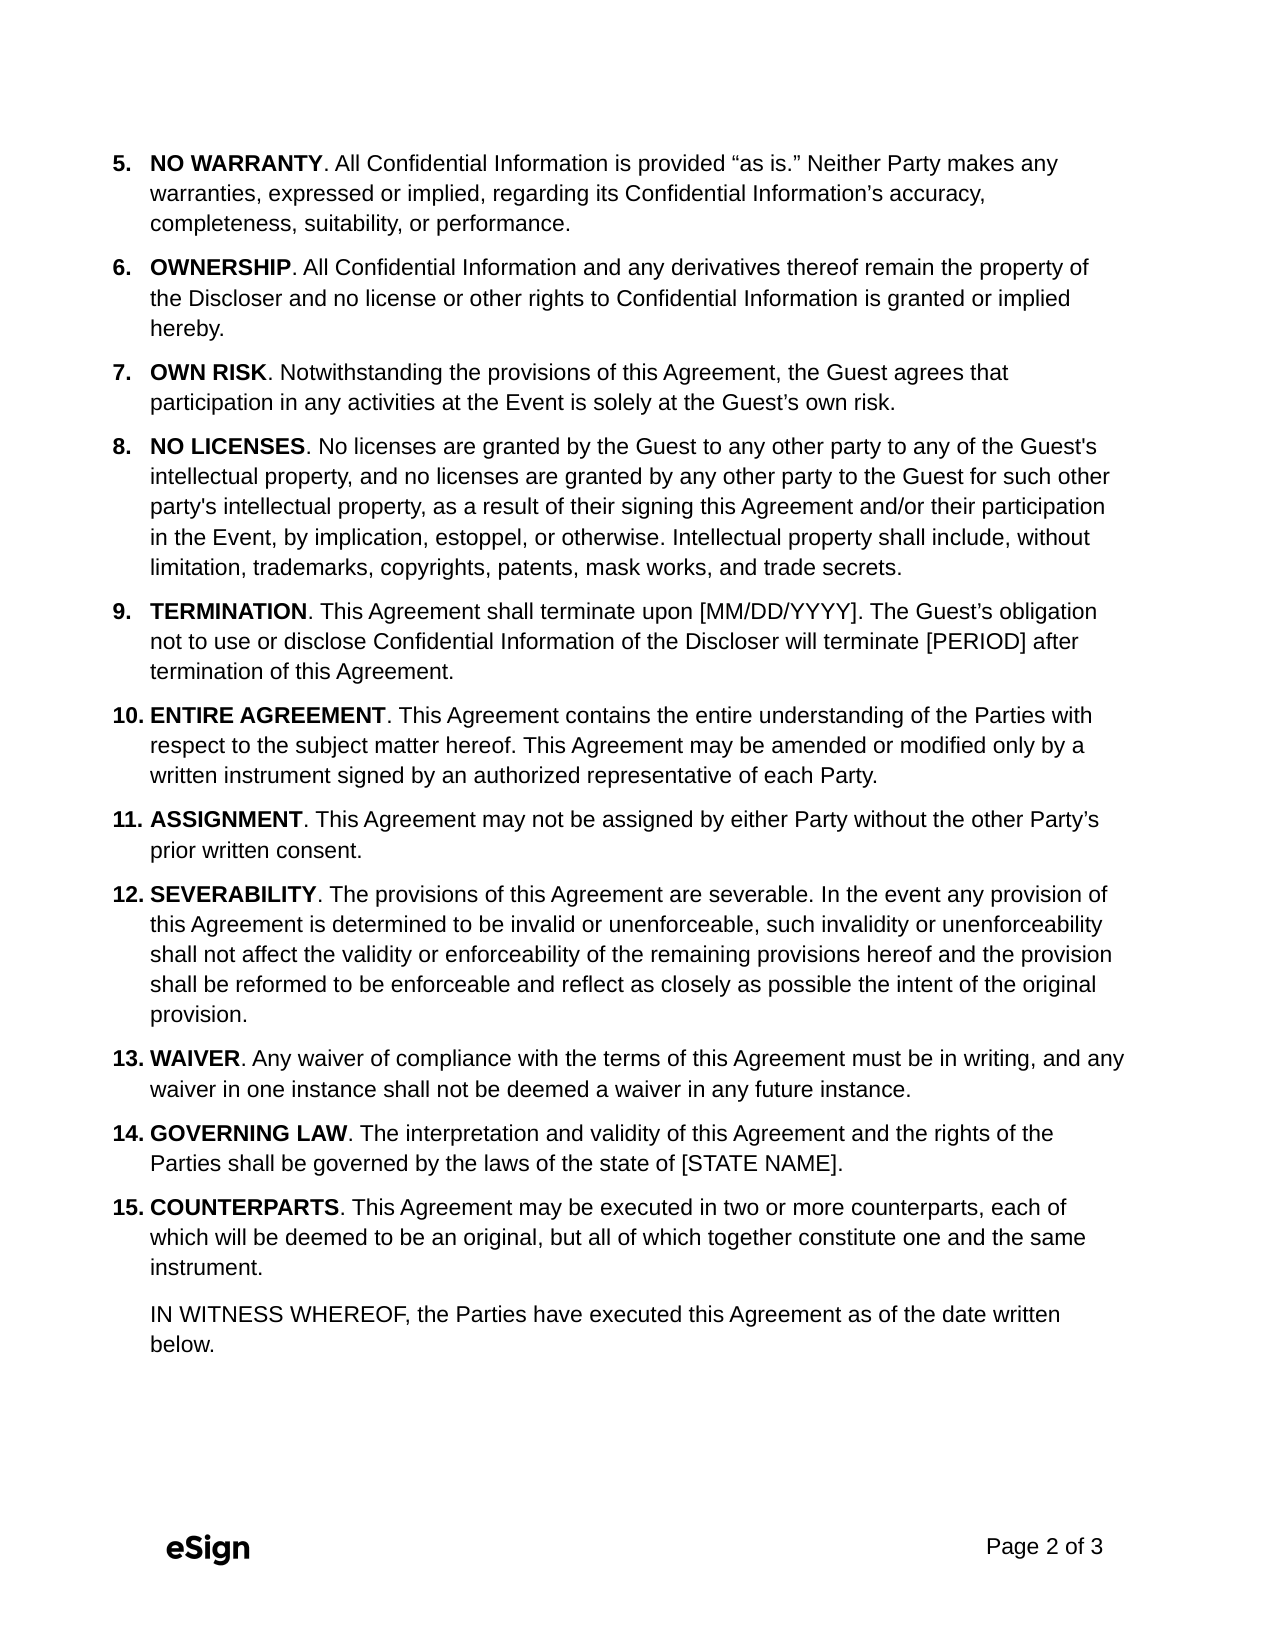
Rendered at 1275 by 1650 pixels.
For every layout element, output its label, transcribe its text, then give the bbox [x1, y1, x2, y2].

list GOVERNING LAW. The interpretation and validity of this Agreement and the rights of the Parties shall be governed by the laws of the state of [STATE NAME]. [112, 1119, 1125, 1176]
list TERMINATION. This Agreement shall terminate upon [MM/DD/YYYY]. The Guest’s obligation not to use or disclose Confidential Information of the Discloser will terminate [PERIOD] after termination of this Agreement. [112, 598, 1125, 684]
list SEVERABILITY. The provisions of this Agreement are severable. In the event any provision of this Agreement is determined to be invalid or unenforceable, such invalidity or unenforceability shall not affect the validity or enforceability of the remaining provisions hereof and the provision shall be reformed to be enforceable and reflect as closely as possible the intent of the original provision. [112, 881, 1125, 1028]
list ASSIGNMENT. This Agreement may not be assigned by either Party without the other Party’s prior written consent. [112, 806, 1125, 863]
picture [150, 1519, 269, 1577]
list NO LICENSES. No licenses are granted by the Guest to any other party to any of the Guest's intellectual property, and no licenses are granted by any other party to the Guest for such other party's intellectual property, as a result of their signing this Agreement and/or their participation in the Event, by implication, estoppel, or otherwise. Intellectual property shall include, without limitation, trademarks, copyrights, patents, mask works, and trade secrets. [112, 433, 1125, 580]
list NO WARRANTY. All Confidential Information is provided “as is.” Neither Party makes any warranties, expressed or implied, regarding its Confidential Information’s accuracy, completeness, suitability, or performance. [112, 150, 1125, 237]
list ENTIRE AGREEMENT. This Agreement contains the entire understanding of the Parties with respect to the subject matter hereof. This Agreement may be amended or modified only by a written instrument signed by an authorized representative of each Party. [112, 702, 1125, 789]
text IN WITNESS WHEREOF, the Parties have executed this Agreement as of the date written below. [150, 1301, 1125, 1397]
list OWN RISK. Notwithstanding the provisions of this Agreement, the Guest agrees that participation in any activities at the Event is solely at the Guest’s own risk. [112, 359, 1125, 415]
list COUNTERPARTS. This Agreement may be executed in two or more counterparts, each of which will be deemed to be an original, but all of which together constitute one and the same instrument. [112, 1194, 1125, 1281]
list OWNERSHIP. All Confidential Information and any derivatives thereof remain the property of the Discloser and no license or other rights to Confidential Information is granted or implied hereby. [112, 254, 1125, 341]
list WAIVER. Any waiver of compliance with the terms of this Agreement must be in writing, and any waiver in one instance shall not be deemed a waiver in any future instance. [112, 1045, 1125, 1102]
